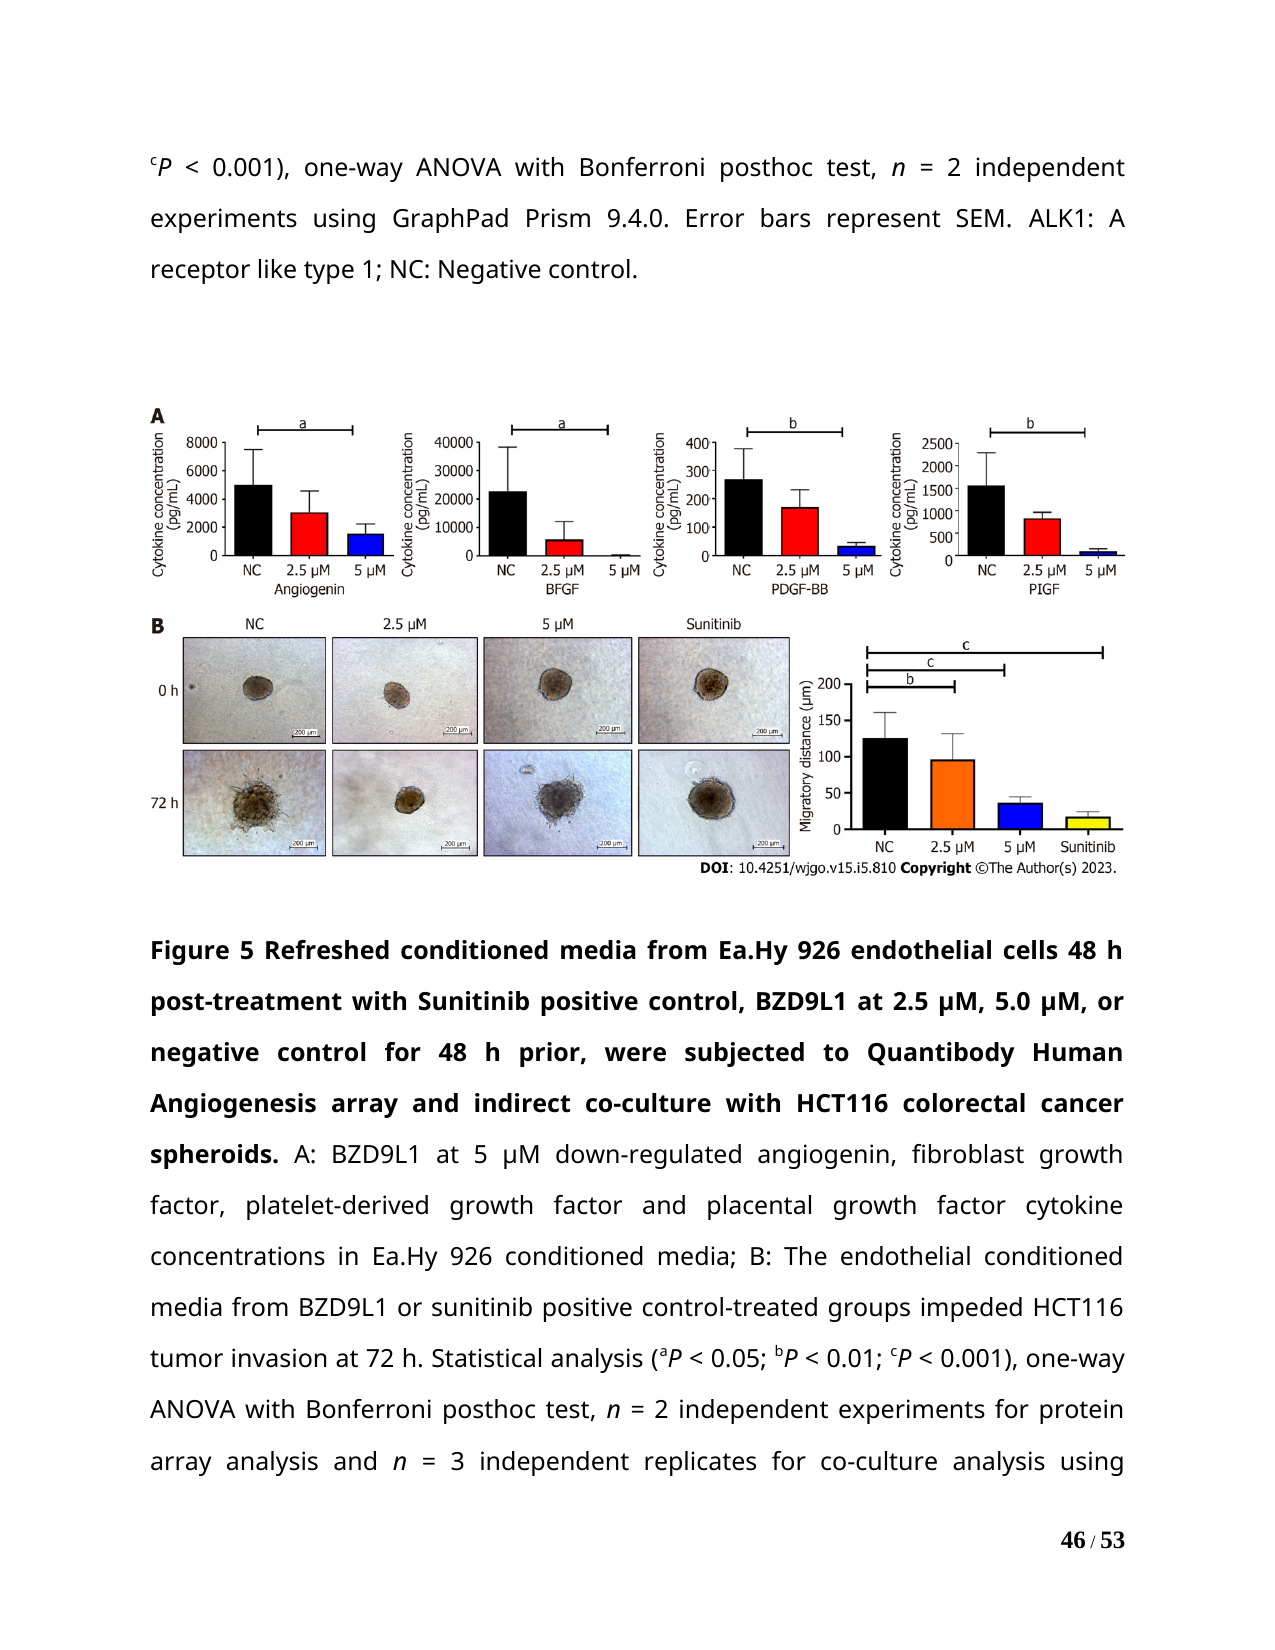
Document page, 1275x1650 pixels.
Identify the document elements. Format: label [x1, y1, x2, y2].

text [150, 150, 1125, 286]
picture [150, 405, 1125, 876]
text [150, 933, 1125, 1477]
